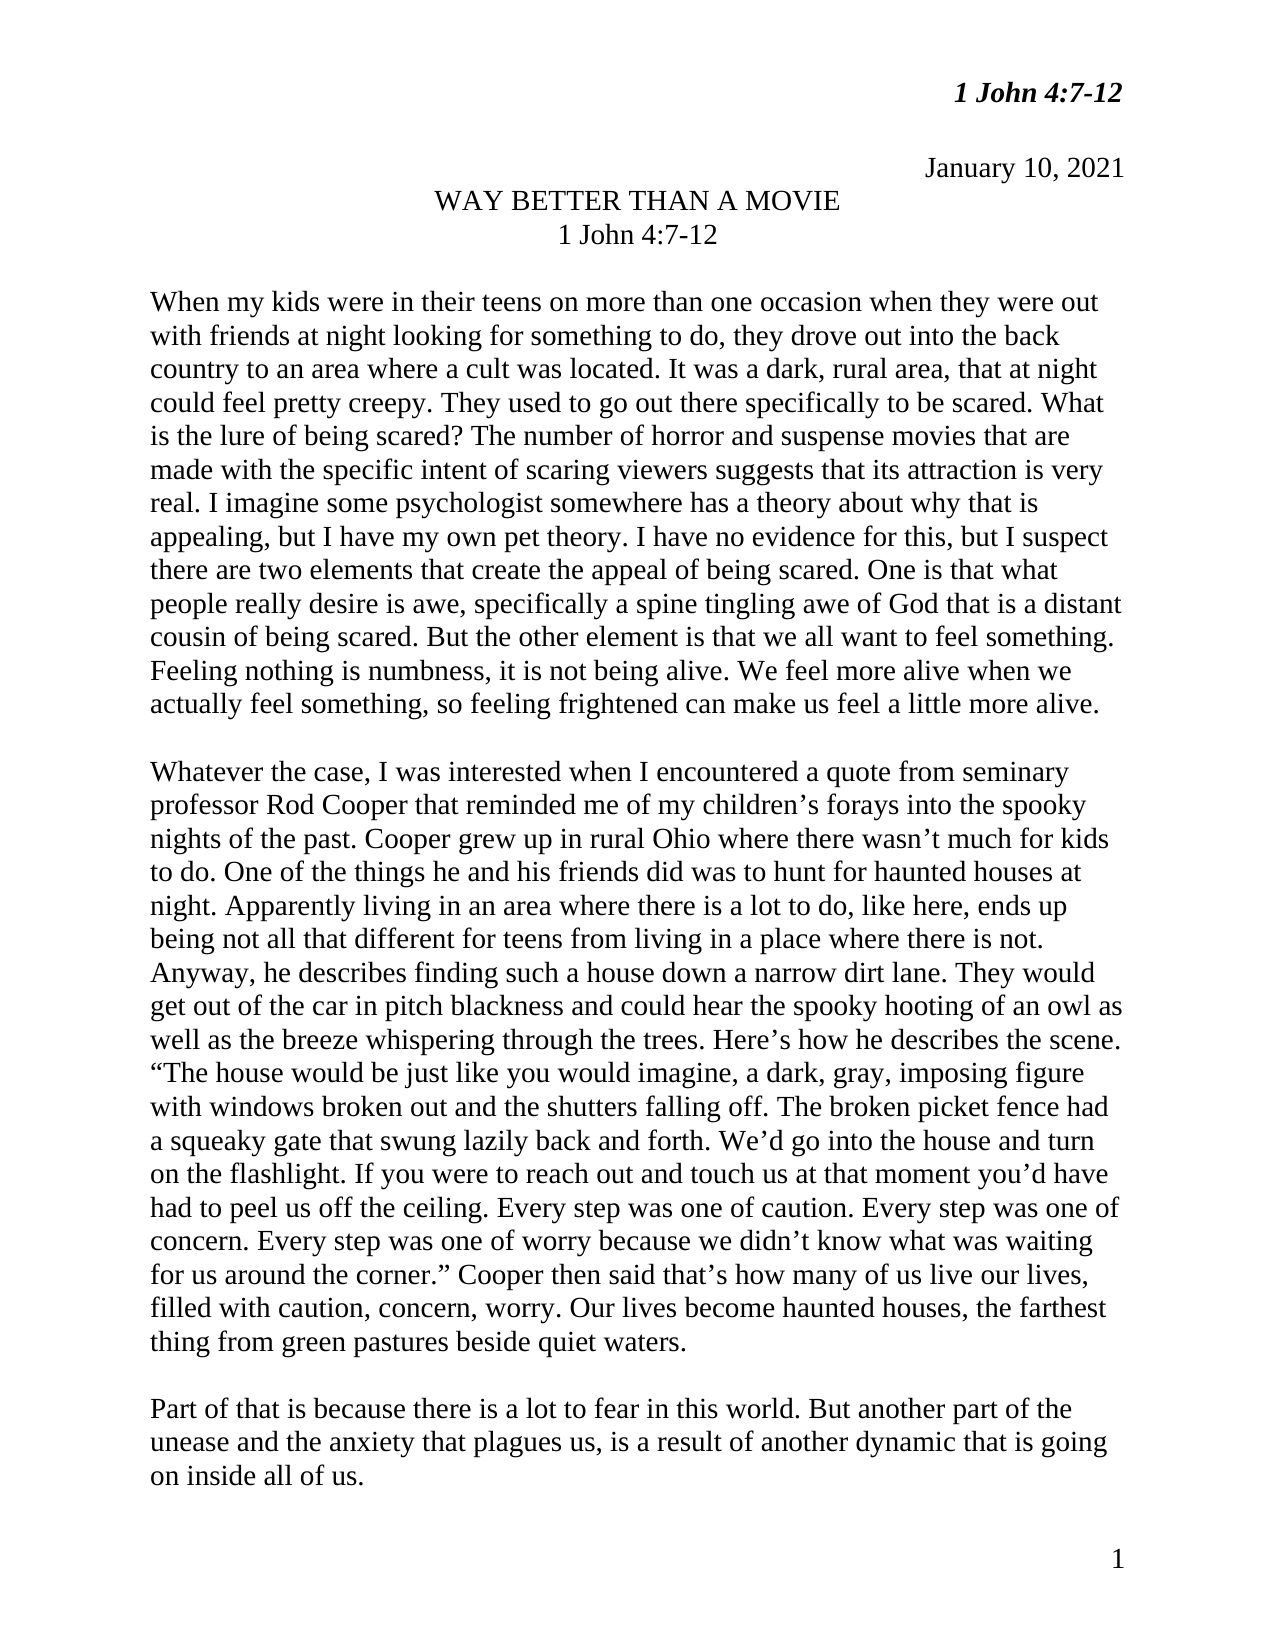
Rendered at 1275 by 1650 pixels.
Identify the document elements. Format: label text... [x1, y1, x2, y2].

text January 10, 2021 [150, 150, 1125, 183]
text When my kids were in their teens on more than one occasion when they were out with friends at night looking for something to do, they drove out into the back country to an area where a cult was located. It was a dark, rural area, that at night could feel pretty creepy. They used to go out there specifically to be scared. What is the lure of being scared? The number of horror and suspense movies that are made with the specific intent of scaring viewers suggests that its attraction is very real. I imagine some psychologist somewhere has a theory about why that is appealing, but I have my own pet theory. I have no evidence for this, but I suspect there are two elements that create the appeal of being scared. One is that what people really desire is awe, specifically a spine tingling awe of God that is a distant cousin of being scared. But the other element is that we all want to feel something. Feeling nothing is numbness, it is not being alive. We feel more alive when we actually feel something, so feeling frightened can make us feel a little more alive. [150, 284, 1125, 720]
text 1 John 4:7-12 [150, 217, 1125, 251]
text Whatever the case, I was interested when I encountered a quote from seminary professor Rod Cooper that reminded me of my children’s forays into the spooky nights of the past. Cooper grew up in rural Ohio where there wasn’t much for kids to do. One of the things he and his friends did was to hunt for haunted houses at night. Apparently living in an area where there is a lot to do, like here, ends up being not all that different for teens from living in a place where there is not. Anyway, he describes finding such a house down a narrow dirt lane. They would get out of the car in pitch blackness and could hear the spooky hooting of an owl as well as the breeze whispering through the trees. Here’s how he describes the scene. “The house would be just like you would imagine, a dark, gray, imposing figure with windows broken out and the shutters falling off. The broken picket fence had a squeaky gate that swung lazily back and forth. We’d go into the house and turn on the flashlight. If you were to reach out and touch us at that moment you’d have had to peel us off the ceiling. Every step was one of caution. Every step was one of concern. Every step was one of worry because we didn’t know what was waiting for us around the corner.” Cooper then said that’s how many of us live our lives, filled with caution, concern, worry. Our lives become haunted houses, the farthest thing from green pastures beside quiet waters. [150, 754, 1125, 1357]
text WAY BETTER THAN A MOVIE [150, 183, 1125, 217]
text Part of that is because there is a lot to fear in this world. But another part of the unease and the anxiety that plagues us, is a result of another dynamic that is going on inside all of us. [150, 1391, 1125, 1492]
